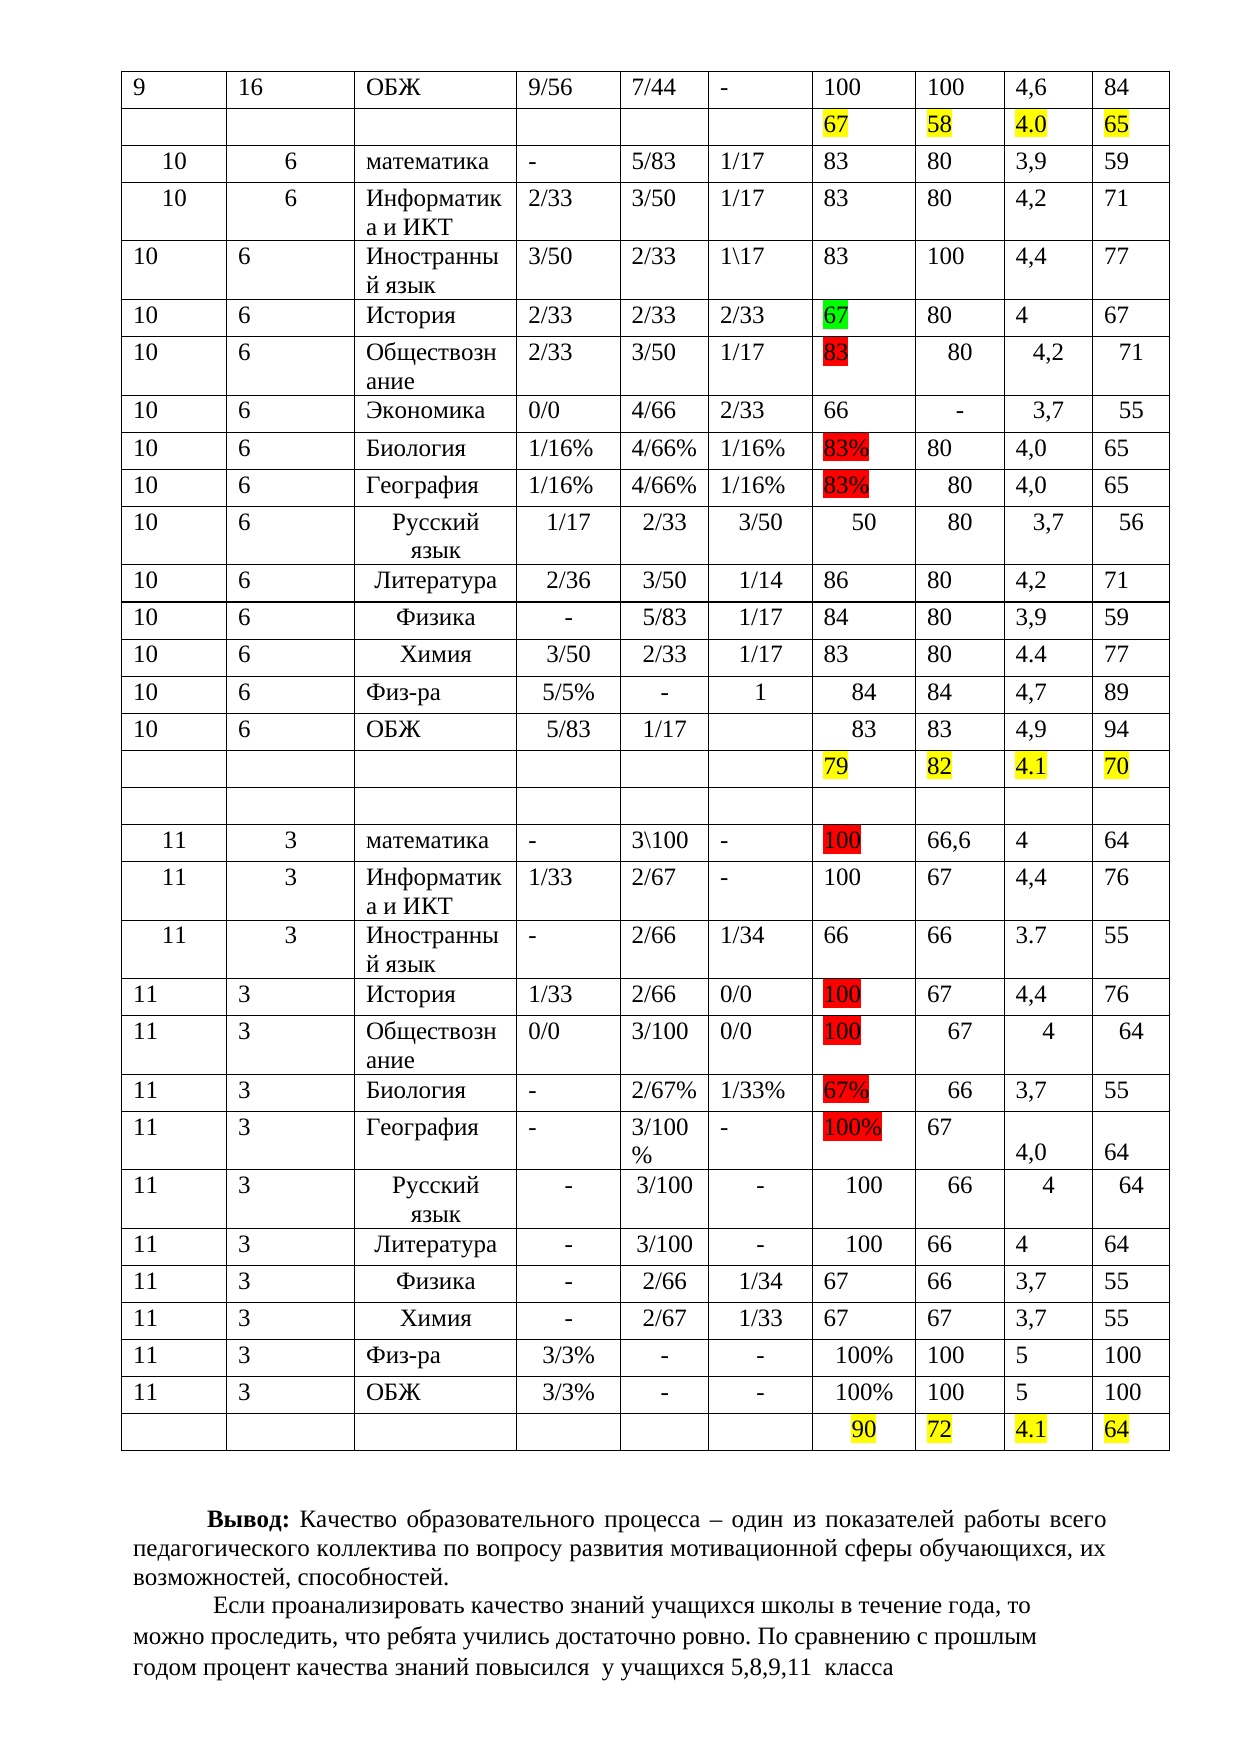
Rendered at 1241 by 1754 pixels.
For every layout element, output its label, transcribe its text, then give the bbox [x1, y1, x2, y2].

table_cell 6 [227, 433, 354, 469]
table_cell 77 [1093, 241, 1169, 299]
table_cell ОБЖ [355, 714, 516, 750]
table_cell 4 [1005, 1170, 1092, 1228]
table_cell 11 [122, 979, 226, 1015]
table_cell 65 [1093, 470, 1169, 506]
table_cell Биология [355, 433, 516, 469]
table_cell 65 [1093, 109, 1169, 145]
table_cell 10 [122, 396, 226, 432]
table_cell 64 [1093, 1414, 1169, 1450]
table_cell 5/83 [621, 146, 708, 182]
table_cell Физика [355, 1266, 516, 1302]
table_cell 0/0 [517, 396, 620, 432]
table_cell 83% [813, 433, 915, 469]
table_cell 100 [813, 72, 915, 108]
table_cell 3 [227, 979, 354, 1015]
table_cell 3 [227, 921, 354, 978]
table_cell [621, 109, 708, 145]
table_cell 72 [916, 1414, 1004, 1450]
table_cell 3 [227, 1266, 354, 1302]
table_cell [517, 788, 620, 824]
table_cell 80 [916, 470, 1004, 506]
table_cell 3.7 [1005, 921, 1092, 978]
table_cell 100 [813, 862, 915, 919]
table_cell 76 [1093, 862, 1169, 919]
table_cell - [709, 1340, 812, 1376]
table_cell 0/0 [517, 1016, 620, 1074]
table_cell 11 [122, 1377, 226, 1413]
table_cell - [517, 1075, 620, 1111]
table_cell 66 [916, 1266, 1004, 1302]
table_cell 100 [813, 979, 915, 1015]
table_cell 100 [813, 825, 915, 861]
table_cell 80 [916, 565, 1004, 601]
table_cell 4,0 [1005, 433, 1092, 469]
table_cell 3,7 [1005, 1075, 1092, 1111]
table_cell [517, 1414, 620, 1450]
table_cell - [709, 862, 812, 919]
table_cell 3,7 [1005, 1266, 1092, 1302]
table_cell 3,9 [1005, 146, 1092, 182]
table_cell 3 [227, 862, 354, 919]
table_cell 79 [813, 751, 915, 787]
table_cell 6 [227, 565, 354, 601]
table_cell 3/50 [517, 241, 620, 299]
table_cell [621, 1414, 708, 1450]
table_cell 1/17 [517, 507, 620, 564]
table_cell 7/44 [621, 72, 708, 108]
table_cell 1/33 [709, 1303, 812, 1339]
table_cell 76 [1093, 979, 1169, 1015]
table_cell - [709, 72, 812, 108]
table_cell - [517, 1112, 620, 1169]
table_cell 67 [813, 109, 915, 145]
table_cell [355, 1414, 516, 1450]
table_cell 3,7 [1005, 1303, 1092, 1339]
table_cell 10 [122, 183, 226, 240]
table_cell 2/33 [517, 337, 620, 394]
table_cell 2/33 [709, 396, 812, 432]
table_cell 64 [1093, 1229, 1169, 1265]
table_cell 11 [122, 921, 226, 978]
table_cell 1 [709, 677, 812, 713]
table_cell 4.4 [1005, 640, 1092, 676]
table_cell [709, 751, 812, 787]
table_cell 1/16% [709, 433, 812, 469]
table_cell - [709, 1229, 812, 1265]
table_cell [517, 751, 620, 787]
table_cell 55 [1093, 1266, 1169, 1302]
table_cell Биология [355, 1075, 516, 1111]
table_cell 82 [916, 751, 1004, 787]
table_cell [355, 751, 516, 787]
table_cell 3/100 [621, 1170, 708, 1228]
table_cell Обществознание [355, 1016, 516, 1074]
table_cell 80 [916, 507, 1004, 564]
table_cell 10 [122, 507, 226, 564]
table_cell 3/50 [709, 507, 812, 564]
table_cell 65 [1093, 433, 1169, 469]
table_cell 2/33 [517, 183, 620, 240]
table_cell 4 [1005, 825, 1092, 861]
table_cell 83 [813, 241, 915, 299]
table_cell 2/66 [621, 921, 708, 978]
table_cell 80 [916, 146, 1004, 182]
table_cell 4 [1005, 1229, 1092, 1265]
table_cell 4.1 [1005, 1414, 1092, 1450]
table_cell 1/16% [709, 470, 812, 506]
table_cell 2/33 [621, 507, 708, 564]
table_cell 9/56 [517, 72, 620, 108]
table_cell 6 [227, 677, 354, 713]
table_cell Литература [355, 565, 516, 601]
table_cell - [709, 1170, 812, 1228]
table_cell [355, 109, 516, 145]
table_cell 10 [122, 714, 226, 750]
table_cell 11 [122, 1266, 226, 1302]
table_cell 3/100% [621, 1112, 708, 1169]
table_cell 3,9 [1005, 603, 1092, 638]
table_cell 64 [1093, 1170, 1169, 1228]
table_cell 5 [1005, 1340, 1092, 1376]
table_cell 83 [813, 714, 915, 750]
table_cell 1/33% [709, 1075, 812, 1111]
table_cell 71 [1093, 337, 1169, 394]
table_cell 66 [813, 396, 915, 432]
table_cell 4 [1005, 300, 1092, 336]
table_cell 67 [916, 1016, 1004, 1074]
table_cell 80 [916, 300, 1004, 336]
table_cell География [355, 1112, 516, 1169]
table_cell 1/34 [709, 921, 812, 978]
table_cell Русский язык [355, 1170, 516, 1228]
table_cell [709, 1414, 812, 1450]
table_cell 83 [813, 146, 915, 182]
table_cell - [517, 1266, 620, 1302]
table_cell 2/67 [621, 1303, 708, 1339]
table_cell 11 [122, 1016, 226, 1074]
table_cell [1005, 788, 1092, 824]
table_cell Информатика и ИКТ [355, 183, 516, 240]
table_cell Русский язык [355, 507, 516, 564]
table_cell 11 [122, 1229, 226, 1265]
table_cell 64 [1093, 1112, 1169, 1169]
table_cell - [621, 1377, 708, 1413]
table_cell 4,9 [1005, 714, 1092, 750]
table_cell 10 [122, 337, 226, 394]
table_cell 4,2 [1005, 565, 1092, 601]
table_cell 3 [227, 1340, 354, 1376]
table_cell 11 [122, 1170, 226, 1228]
table_cell [1093, 788, 1169, 824]
table_cell 77 [1093, 640, 1169, 676]
table_cell [122, 751, 226, 787]
table_cell [122, 1414, 226, 1450]
table_cell 3/3% [517, 1340, 620, 1376]
table_cell - [621, 677, 708, 713]
table_cell 4,7 [1005, 677, 1092, 713]
table_cell 2/66 [621, 1266, 708, 1302]
table_cell 83 [813, 640, 915, 676]
table_cell 66 [916, 1229, 1004, 1265]
table_cell [122, 109, 226, 145]
table_cell 9 [122, 72, 226, 108]
table_cell 67 [916, 1303, 1004, 1339]
table_cell 4 [1005, 1016, 1092, 1074]
table_cell 3,7 [1005, 396, 1092, 432]
table_cell 56 [1093, 507, 1169, 564]
table_cell 10 [122, 677, 226, 713]
table_cell 4,4 [1005, 862, 1092, 919]
table_cell 94 [1093, 714, 1169, 750]
table_cell 1/17 [709, 603, 812, 638]
table_cell 3 [227, 1377, 354, 1413]
table_cell 67 [813, 1266, 915, 1302]
table_cell математика [355, 146, 516, 182]
table_cell [621, 788, 708, 824]
table_cell 100 [916, 72, 1004, 108]
table_cell Физ-ра [355, 1340, 516, 1376]
table_cell 1/17 [709, 640, 812, 676]
table_cell История [355, 300, 516, 336]
table_cell 100 [813, 1016, 915, 1074]
table_cell 71 [1093, 565, 1169, 601]
table_cell 3/50 [621, 565, 708, 601]
table_cell [813, 788, 915, 824]
table_cell 3\100 [621, 825, 708, 861]
table_cell 11 [122, 825, 226, 861]
table_cell 4,6 [1005, 72, 1092, 108]
table_cell 3,7 [1005, 507, 1092, 564]
table_cell 10 [122, 565, 226, 601]
table_cell География [355, 470, 516, 506]
table_cell 2/67 [621, 862, 708, 919]
table_cell - [709, 1377, 812, 1413]
table_cell 4,0 [1005, 1112, 1092, 1169]
table_cell 1/34 [709, 1266, 812, 1302]
table_cell 6 [227, 300, 354, 336]
table_cell Литература [355, 1229, 516, 1265]
table_cell 2/67% [621, 1075, 708, 1111]
table_cell 70 [1093, 751, 1169, 787]
table_cell Информатика и ИКТ [355, 862, 516, 919]
table_cell 6 [227, 337, 354, 394]
table_cell - [517, 603, 620, 638]
table_cell 3 [227, 825, 354, 861]
text Вывод: Качество образовательного процесса – один из показателей работы всего педагогического коллектива по вопросу развития мотивационной сферы обучающихся, их возможностей, способностей. [133, 1504, 1107, 1590]
table_cell 11 [122, 1303, 226, 1339]
table_cell 67 [813, 300, 915, 336]
table_cell Химия [355, 640, 516, 676]
table_cell 10 [122, 300, 226, 336]
table_cell 3/100 [621, 1016, 708, 1074]
table_cell 100 [916, 241, 1004, 299]
table_cell - [517, 146, 620, 182]
table_cell ОБЖ [355, 72, 516, 108]
table_cell 4/66% [621, 433, 708, 469]
table_cell 2/66 [621, 979, 708, 1015]
table_cell 100 [1093, 1377, 1169, 1413]
table_cell 84 [916, 677, 1004, 713]
table_cell 86 [813, 565, 915, 601]
table_cell 10 [122, 433, 226, 469]
table_cell 6 [227, 241, 354, 299]
table_cell 100 [813, 1170, 915, 1228]
table_cell 80 [916, 603, 1004, 638]
table_cell Иностранный язык [355, 921, 516, 978]
text Если проанализировать качество знаний учащихся школы в течение года, то можно проследить, что ребята учились достаточно ровно. По сравнению с прошлым годом процент качества знаний повысился у учащихся 5,8,9,11 класса [133, 1590, 1107, 1681]
table_cell 10 [122, 470, 226, 506]
table_cell - [916, 396, 1004, 432]
table_cell [355, 788, 516, 824]
table_cell 3/3% [517, 1377, 620, 1413]
table_cell 83 [813, 337, 915, 394]
table_cell Иностранный язык [355, 241, 516, 299]
table_cell 6 [227, 183, 354, 240]
table_cell 4,2 [1005, 337, 1092, 394]
table_cell 4.0 [1005, 109, 1092, 145]
table_cell - [517, 825, 620, 861]
table_cell 1/16% [517, 470, 620, 506]
table_cell 10 [122, 640, 226, 676]
table_cell 5/83 [621, 603, 708, 638]
table_cell 90 [813, 1414, 915, 1450]
table_cell 50 [813, 507, 915, 564]
table_cell [227, 788, 354, 824]
table_cell 66 [813, 921, 915, 978]
table_cell 67 [916, 862, 1004, 919]
table_cell Химия [355, 1303, 516, 1339]
table_cell 80 [916, 337, 1004, 394]
table_cell 1/17 [709, 337, 812, 394]
table_cell 11 [122, 1340, 226, 1376]
table_cell 100% [813, 1340, 915, 1376]
table_cell 84 [1093, 72, 1169, 108]
table_cell 4/66% [621, 470, 708, 506]
table_cell 16 [227, 72, 354, 108]
table_cell 6 [227, 640, 354, 676]
table_cell 83 [813, 183, 915, 240]
table_cell 6 [227, 603, 354, 638]
table_cell - [621, 1340, 708, 1376]
table_cell [517, 109, 620, 145]
table_cell 3/50 [621, 183, 708, 240]
table_cell 100 [1093, 1340, 1169, 1376]
table_cell 55 [1093, 1075, 1169, 1111]
table_cell 10 [122, 241, 226, 299]
table_cell 5 [1005, 1377, 1092, 1413]
table_cell 67 [916, 1112, 1004, 1169]
table_cell 1/17 [709, 146, 812, 182]
table_cell - [709, 825, 812, 861]
table_cell Физика [355, 603, 516, 638]
table_cell 6 [227, 470, 354, 506]
table_cell 2/36 [517, 565, 620, 601]
table_cell 80 [916, 183, 1004, 240]
table_cell 100% [813, 1112, 915, 1169]
table_cell 5/83 [517, 714, 620, 750]
table_cell 6 [227, 714, 354, 750]
table_cell 3/50 [517, 640, 620, 676]
table_cell 58 [916, 109, 1004, 145]
table_cell 66 [916, 1075, 1004, 1111]
table_cell [227, 109, 354, 145]
table_cell Физ-ра [355, 677, 516, 713]
table_cell 3 [227, 1075, 354, 1111]
table_cell 4,0 [1005, 470, 1092, 506]
table_cell 6 [227, 146, 354, 182]
table_cell 100 [916, 1377, 1004, 1413]
table_cell 6 [227, 507, 354, 564]
table_cell 1/16% [517, 433, 620, 469]
table_cell 11 [122, 1112, 226, 1169]
table_cell 11 [122, 1075, 226, 1111]
table_cell 89 [1093, 677, 1169, 713]
table_cell 5/5% [517, 677, 620, 713]
table_cell Обществознание [355, 337, 516, 394]
table_cell 10 [122, 603, 226, 638]
table_cell 71 [1093, 183, 1169, 240]
table_cell 3 [227, 1170, 354, 1228]
table_cell 67 [813, 1303, 915, 1339]
table_cell 100 [813, 1229, 915, 1265]
table_cell 66,6 [916, 825, 1004, 861]
table_cell 4,4 [1005, 241, 1092, 299]
table_cell 2/33 [621, 640, 708, 676]
table_cell 64 [1093, 825, 1169, 861]
table_cell 4,4 [1005, 979, 1092, 1015]
table_cell История [355, 979, 516, 1015]
table_cell 3 [227, 1112, 354, 1169]
table_cell 4.1 [1005, 751, 1092, 787]
table_cell 55 [1093, 921, 1169, 978]
table_cell 1/33 [517, 979, 620, 1015]
table_cell 59 [1093, 603, 1169, 638]
table_cell 0/0 [709, 979, 812, 1015]
table_cell 1/17 [709, 183, 812, 240]
table_cell 1/17 [621, 714, 708, 750]
table_cell 83 [916, 714, 1004, 750]
table_cell - [517, 1303, 620, 1339]
table_cell 83% [813, 470, 915, 506]
table_cell - [517, 921, 620, 978]
table_cell [709, 109, 812, 145]
table_cell 1/33 [517, 862, 620, 919]
table_cell 80 [916, 640, 1004, 676]
table_cell Экономика [355, 396, 516, 432]
table_cell 0/0 [709, 1016, 812, 1074]
table_cell 100% [813, 1377, 915, 1413]
table_cell [122, 788, 226, 824]
table_cell 67 [916, 979, 1004, 1015]
table_cell [916, 788, 1004, 824]
table_cell 2/33 [621, 300, 708, 336]
table_cell [227, 1414, 354, 1450]
table_cell 84 [813, 603, 915, 638]
table_cell 4/66 [621, 396, 708, 432]
table_cell 67% [813, 1075, 915, 1111]
table_cell 84 [813, 677, 915, 713]
table_cell [709, 714, 812, 750]
table_cell [227, 751, 354, 787]
table_cell [621, 751, 708, 787]
table_cell 3/100 [621, 1229, 708, 1265]
table_cell 10 [122, 146, 226, 182]
table_cell 3 [227, 1229, 354, 1265]
table_cell 59 [1093, 146, 1169, 182]
table_cell математика [355, 825, 516, 861]
table_cell 55 [1093, 1303, 1169, 1339]
table_cell - [517, 1170, 620, 1228]
table_cell 3 [227, 1016, 354, 1074]
table_cell 3 [227, 1303, 354, 1339]
table_cell 66 [916, 1170, 1004, 1228]
table_cell 2/33 [709, 300, 812, 336]
table_cell 67 [1093, 300, 1169, 336]
table_cell 4,2 [1005, 183, 1092, 240]
table_cell 64 [1093, 1016, 1169, 1074]
table_cell ОБЖ [355, 1377, 516, 1413]
table_cell - [709, 1112, 812, 1169]
table_cell 1\17 [709, 241, 812, 299]
table_cell 2/33 [621, 241, 708, 299]
table_cell 1/14 [709, 565, 812, 601]
table_cell 55 [1093, 396, 1169, 432]
table_cell 66 [916, 921, 1004, 978]
table_cell 80 [916, 433, 1004, 469]
table_cell [709, 788, 812, 824]
table_cell - [517, 1229, 620, 1265]
table_cell 6 [227, 396, 354, 432]
table_cell 11 [122, 862, 226, 919]
table_cell 100 [916, 1340, 1004, 1376]
table_cell 2/33 [517, 300, 620, 336]
table_cell 3/50 [621, 337, 708, 394]
